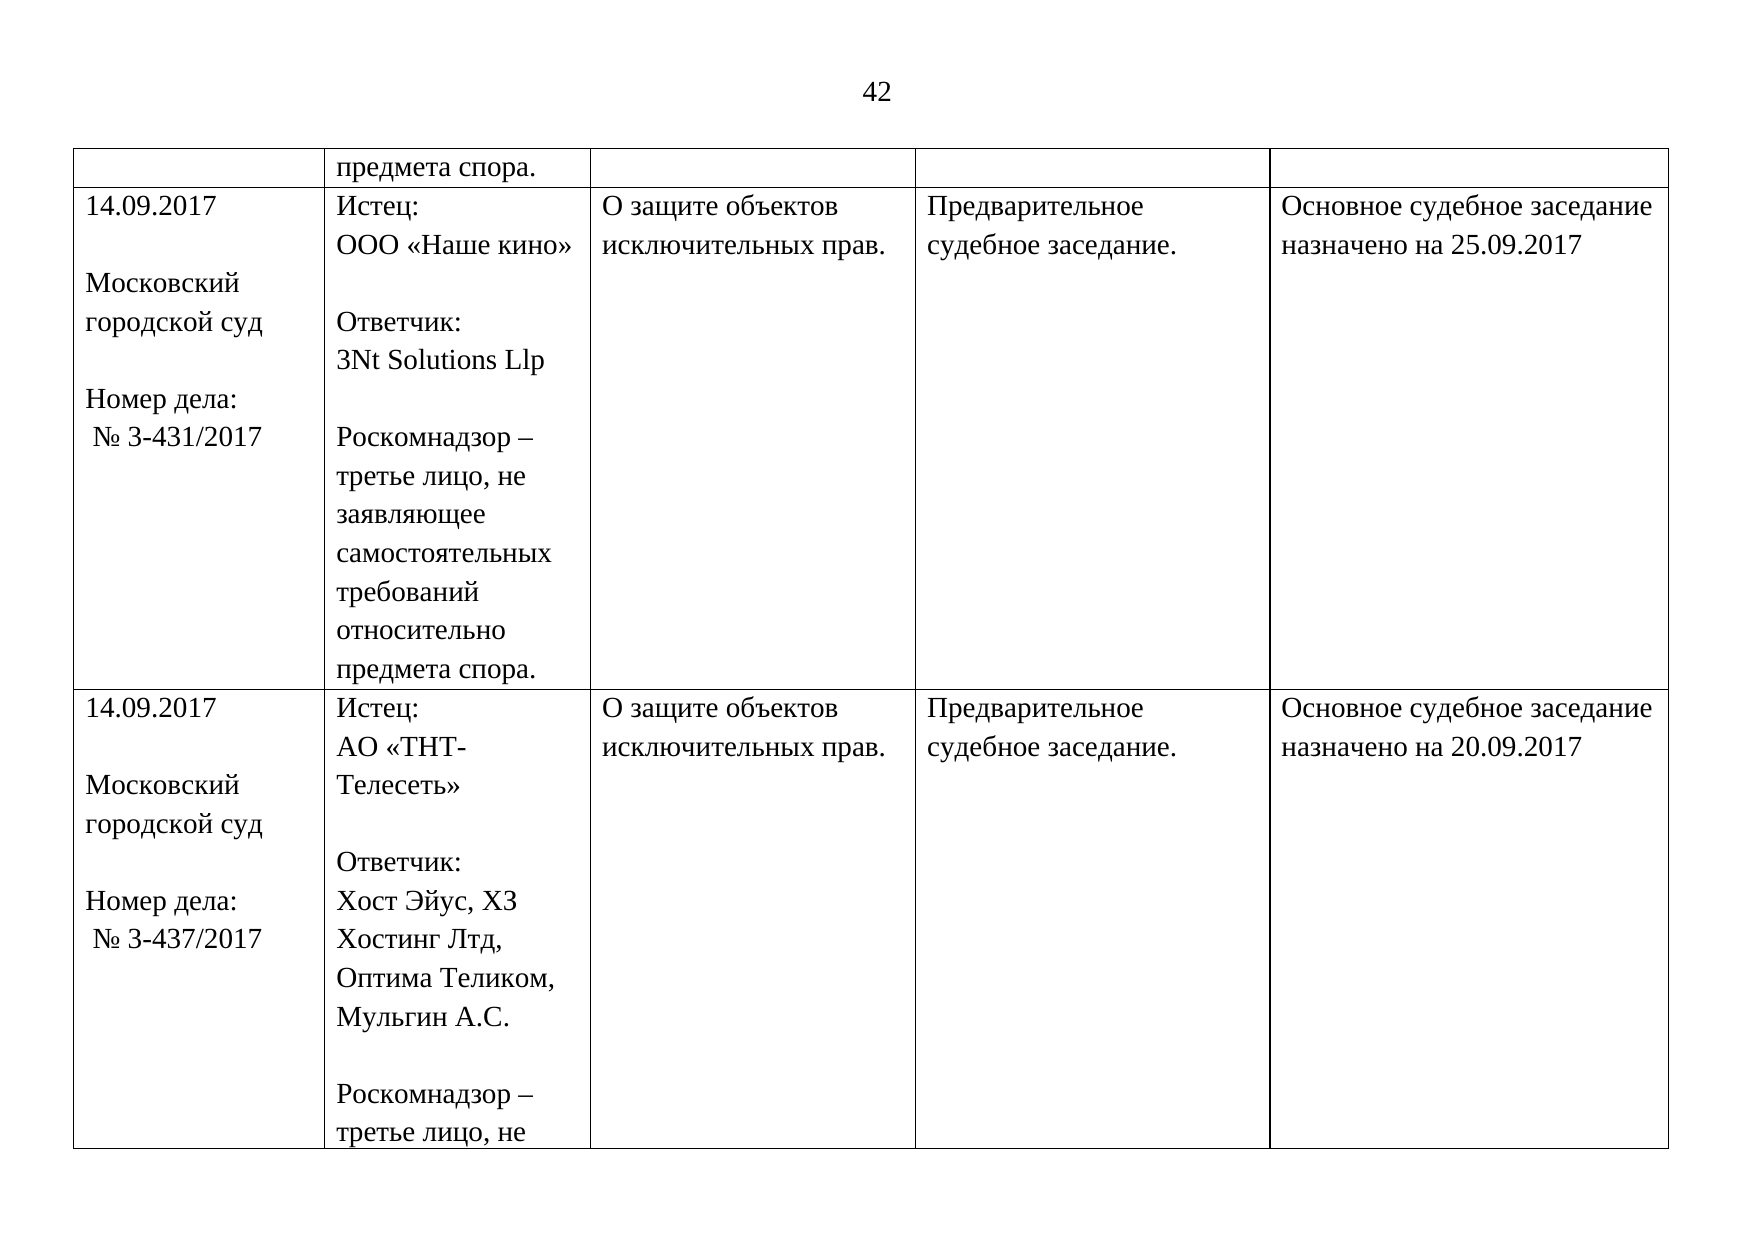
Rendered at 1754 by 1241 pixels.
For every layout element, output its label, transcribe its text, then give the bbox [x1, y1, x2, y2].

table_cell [1271, 149, 1668, 187]
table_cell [1271, 690, 1668, 1148]
table_cell Основное судебное заседание назначено на 25.09.2017 [1271, 188, 1668, 689]
table_cell Истец: ООО «Наше кино» Ответчик: 3Nt Solutions Llp Роскомнадзор – третье лицо, не заявляющее самостоятельных требований относительно предмета спора. [325, 188, 590, 689]
table_cell О защите объектов исключительных прав. [591, 188, 915, 689]
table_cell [74, 149, 324, 187]
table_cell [74, 690, 324, 1148]
table_cell Предварительное судебное заседание. [916, 188, 1269, 689]
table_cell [916, 690, 1269, 1148]
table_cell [591, 149, 915, 187]
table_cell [325, 690, 590, 1148]
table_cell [916, 149, 1269, 187]
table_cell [591, 690, 915, 1148]
table_cell 14.09.2017 Московский городской суд Номер дела: № 3-431/2017 [74, 188, 324, 689]
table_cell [325, 149, 590, 187]
